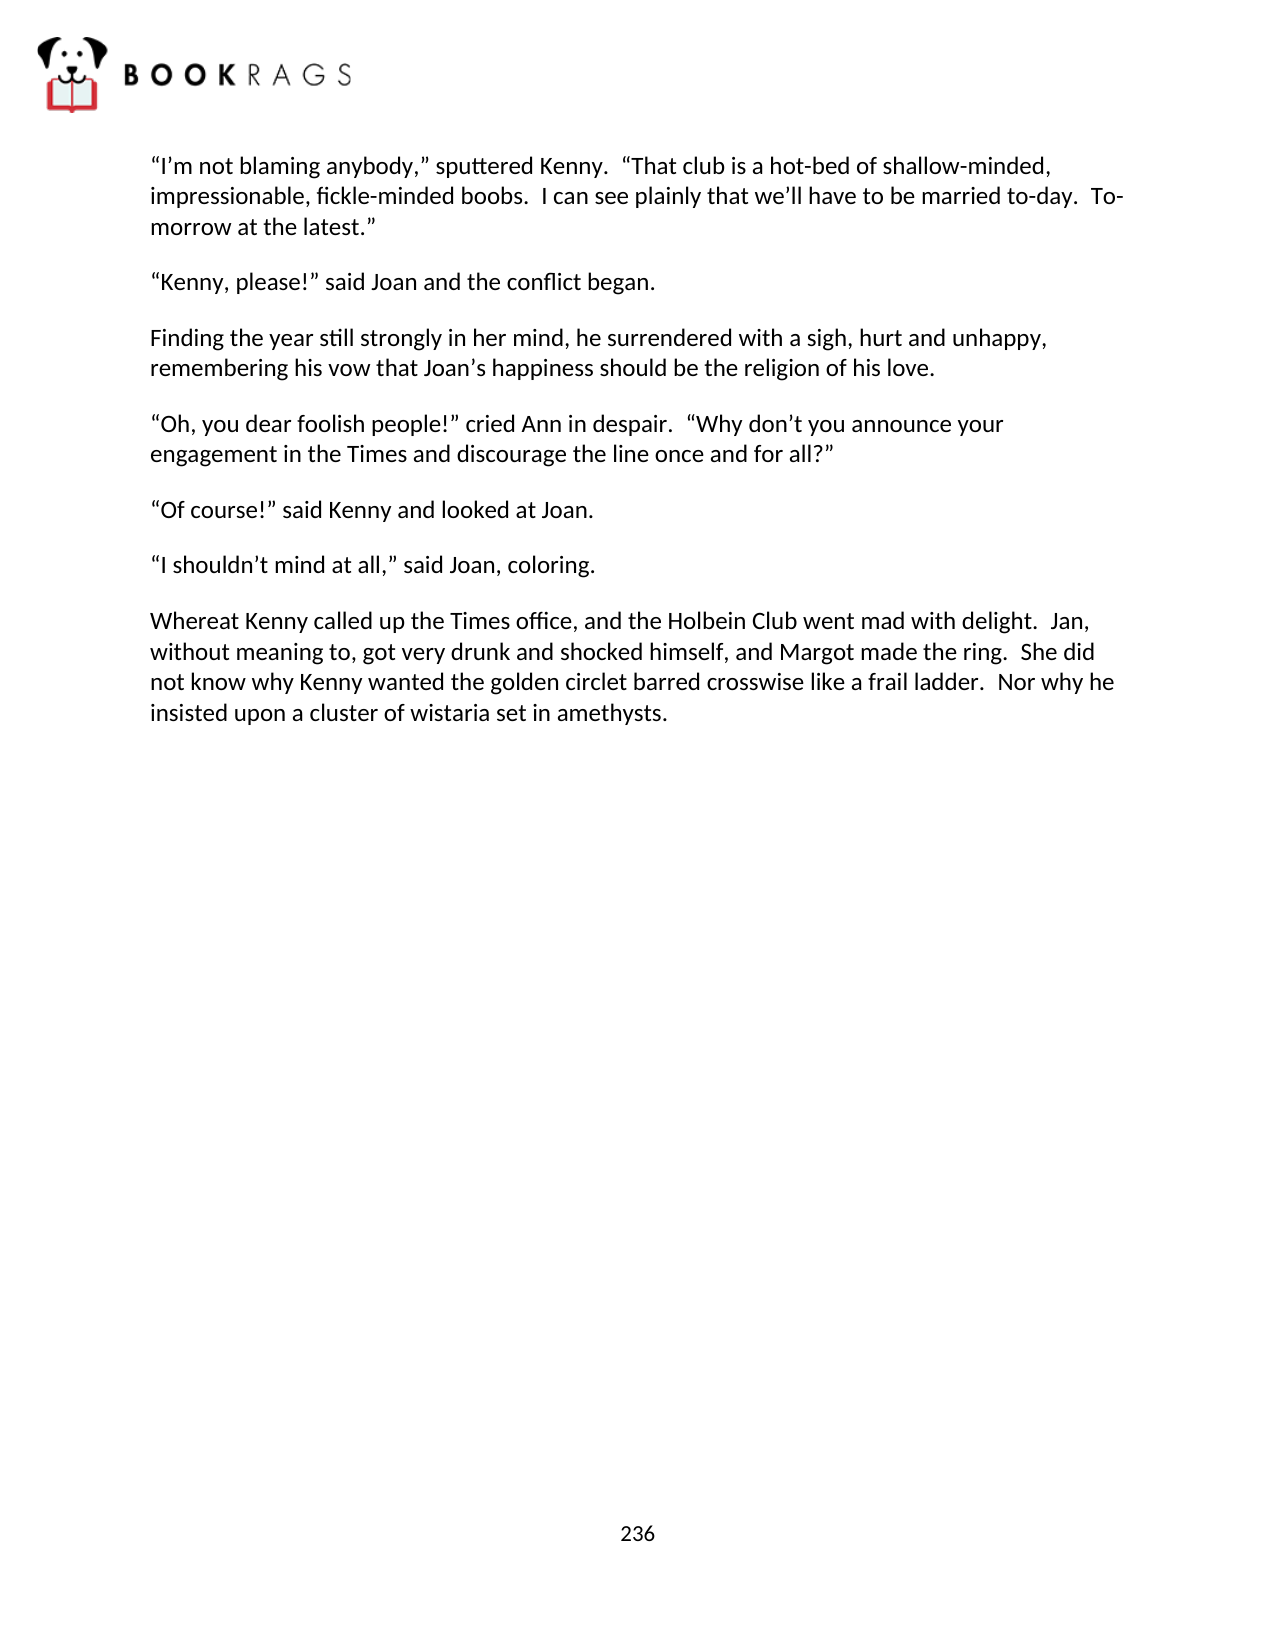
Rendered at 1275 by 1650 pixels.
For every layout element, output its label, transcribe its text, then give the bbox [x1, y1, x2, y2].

text “I shouldn’t mind at all,” said Joan, coloring. [150, 550, 1125, 580]
text “Kenny, please!” said Joan and the conflict began. [150, 267, 1125, 297]
text Whereat Kenny called up the Times office, and the Holbein Club went mad with delight. Jan, without meaning to, got very drunk and shocked himself, and Margot made the ring. She did not know why Kenny wanted the golden circlet barred crosswise like a frail ladder. Nor why he insisted upon a cluster of wistaria set in amethysts. [150, 605, 1125, 727]
text “Oh, you dear foolish people!” cried Ann in despair. “Why don’t you announce your engagement in the Times and discourage the line once and for all?” [150, 408, 1125, 469]
picture [37, 37, 351, 113]
text Finding the year still strongly in her mind, he surrendered with a sigh, hurt and unhappy, remembering his vow that Joan’s happiness should be the religion of his love. [150, 322, 1125, 383]
text “I’m not blaming anybody,” sputtered Kenny. “That club is a hot-bed of shallow-minded, impressionable, fickle-minded boobs. I can see plainly that we’ll have to be married to-day. To-morrow at the latest.” [150, 150, 1125, 242]
text “Of course!” said Kenny and looked at Joan. [150, 494, 1125, 525]
